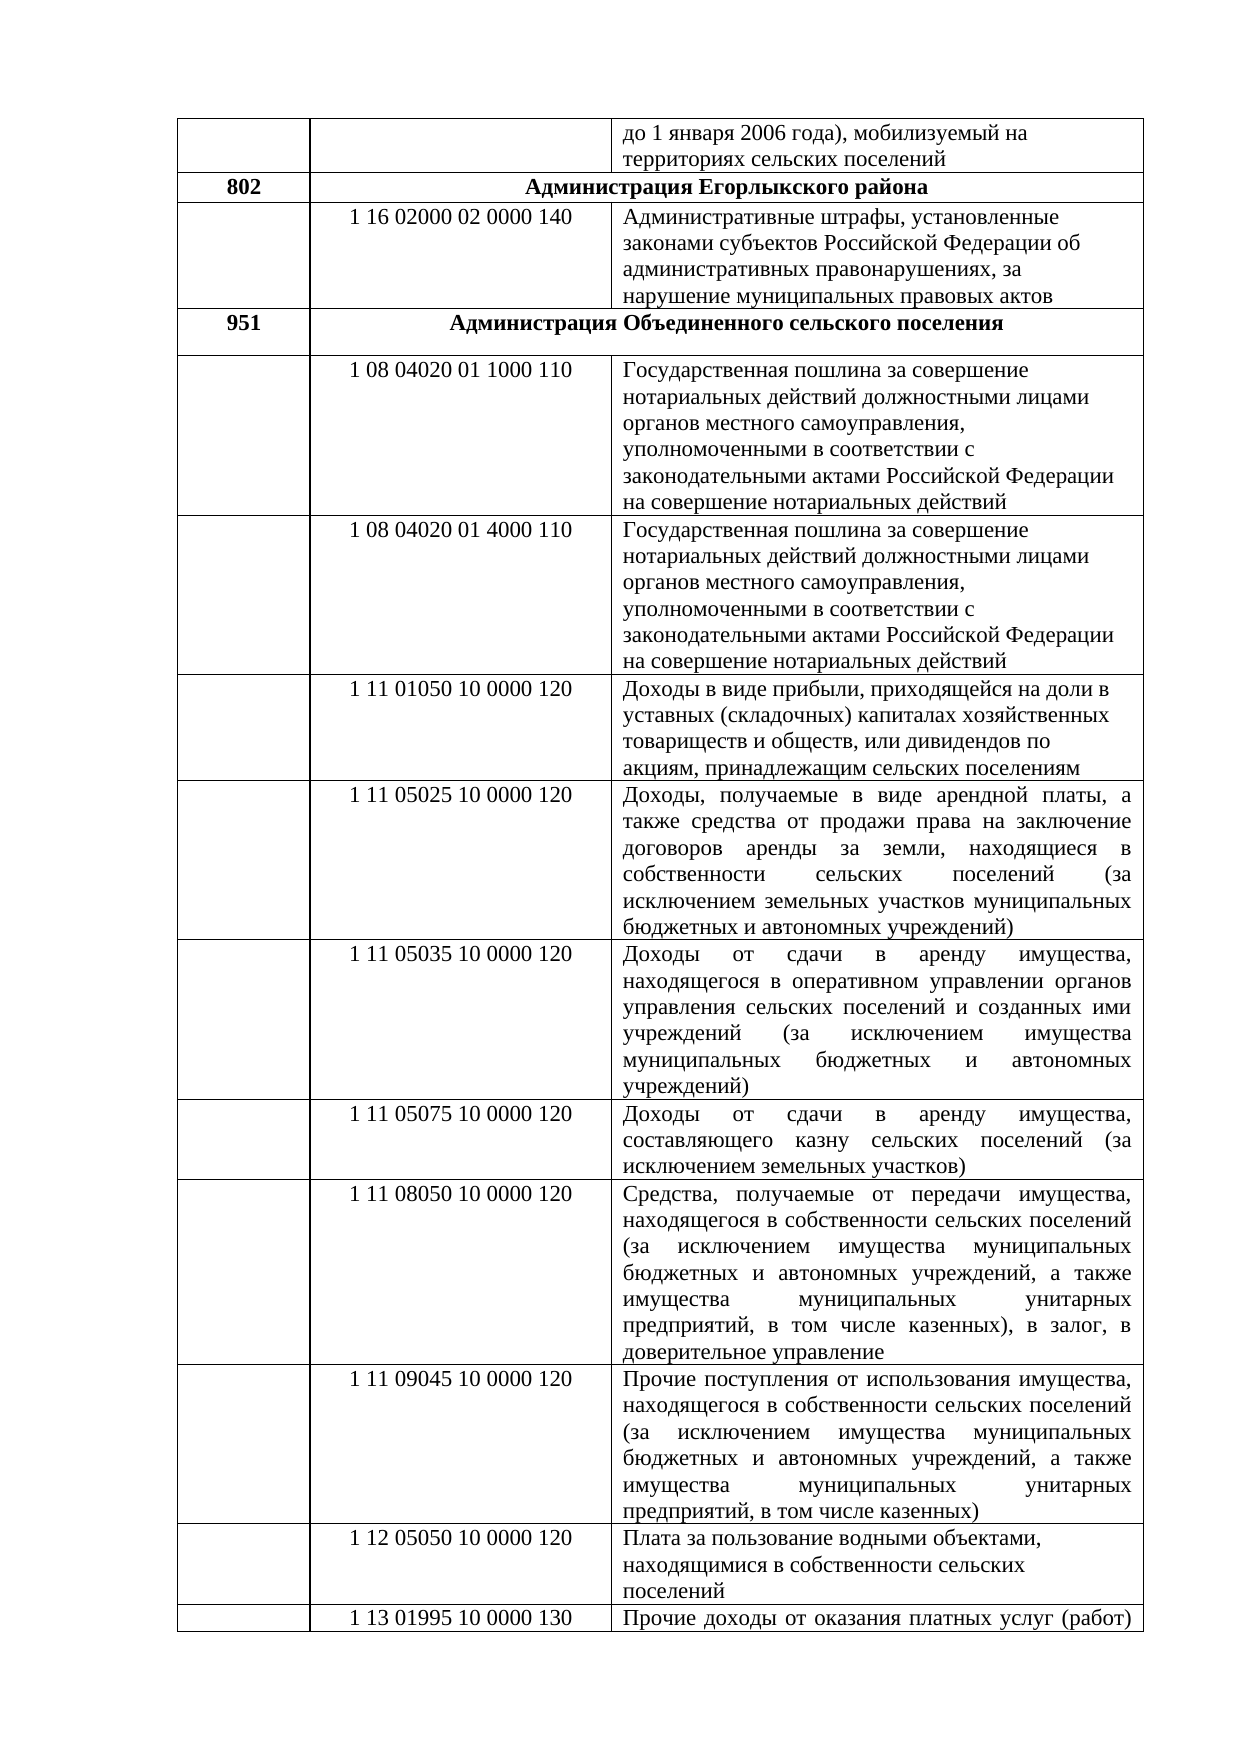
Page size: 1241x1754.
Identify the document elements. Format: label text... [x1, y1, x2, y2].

table_cell Доходы в виде прибыли, приходящейся на доли в уставных (складочных) капиталах хозяйственных товариществ и обществ, или дивидендов по акциям, принадлежащим сельских поселениям [612, 675, 1143, 780]
table_cell 1 11 01050 10 0000 120 [311, 675, 611, 780]
table_cell [178, 203, 309, 308]
table_cell Администрация Егорлыкского района [311, 173, 1143, 202]
table_cell [178, 1365, 309, 1523]
table_cell 1 16 02000 02 0000 140 [311, 203, 611, 308]
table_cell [612, 1605, 1143, 1631]
table_cell 1 12 05050 10 0000 120 [311, 1524, 611, 1603]
table_cell Доходы от сдачи в аренду имущества, составляющего казну сельских поселений (за исключением земельных участков) [612, 1100, 1143, 1179]
table_cell [178, 1180, 309, 1364]
table_cell Плата за пользование водными объектами, находящимися в собственности сельских поселений [612, 1524, 1143, 1603]
table_cell [178, 1524, 309, 1603]
table_cell 1 11 05025 10 0000 120 [311, 781, 611, 939]
table_cell Доходы от сдачи в аренду имущества, находящегося в оперативном управлении органов управления сельских поселений и созданных ими учреждений (за исключением имущества муниципальных бюджетных и автономных учреждений) [612, 940, 1143, 1098]
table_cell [612, 119, 1143, 172]
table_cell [311, 119, 611, 172]
table_cell [178, 781, 309, 939]
table_cell Государственная пошлина за совершение нотариальных действий должностными лицами органов местного самоуправления, уполномоченными в соответствии с законодательными актами Российской Федерации на совершение нотариальных действий [612, 516, 1143, 674]
table_cell [178, 516, 309, 674]
table_cell Доходы, получаемые в виде арендной платы, а также средства от продажи права на заключение договоров аренды за земли, находящиеся в собственности сельских поселений (за исключением земельных участков муниципальных бюджетных и автономных учреждений) [612, 781, 1143, 939]
table_cell Прочие поступления от использования имущества, находящегося в собственности сельских поселений (за исключением имущества муниципальных бюджетных и автономных учреждений, а также имущества муниципальных унитарных предприятий, в том числе казенных) [612, 1365, 1143, 1523]
table_cell 1 11 05035 10 0000 120 [311, 940, 611, 1098]
table_cell 1 08 04020 01 1000 110 [311, 356, 611, 514]
table_cell 1 08 04020 01 4000 110 [311, 516, 611, 674]
table_cell [178, 675, 309, 780]
table_cell [178, 356, 309, 514]
table_cell Административные штрафы, установленные законами субъектов Российской Федерации об административных правонарушениях, за нарушение муниципальных правовых актов [612, 203, 1143, 308]
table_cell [311, 1605, 611, 1631]
table_cell Администрация Объединенного сельского поселения [311, 309, 1143, 355]
table_cell 1 11 05075 10 0000 120 [311, 1100, 611, 1179]
table_cell Государственная пошлина за совершение нотариальных действий должностными лицами органов местного самоуправления, уполномоченными в соответствии с законодательными актами Российской Федерации на совершение нотариальных действий [612, 356, 1143, 514]
table_cell [178, 940, 309, 1098]
table_cell [178, 1605, 309, 1631]
table_cell 1 11 09045 10 0000 120 [311, 1365, 611, 1523]
table_cell 802 [178, 173, 309, 202]
table_cell 1 11 08050 10 0000 120 [311, 1180, 611, 1364]
table_cell 951 [178, 309, 309, 355]
table_cell [178, 119, 309, 172]
table_cell Средства, получаемые от передачи имущества, находящегося в собственности сельских поселений (за исключением имущества муниципальных бюджетных и автономных учреждений, а также имущества муниципальных унитарных предприятий, в том числе казенных), в залог, в доверительное управление [612, 1180, 1143, 1364]
table_cell [178, 1100, 309, 1179]
